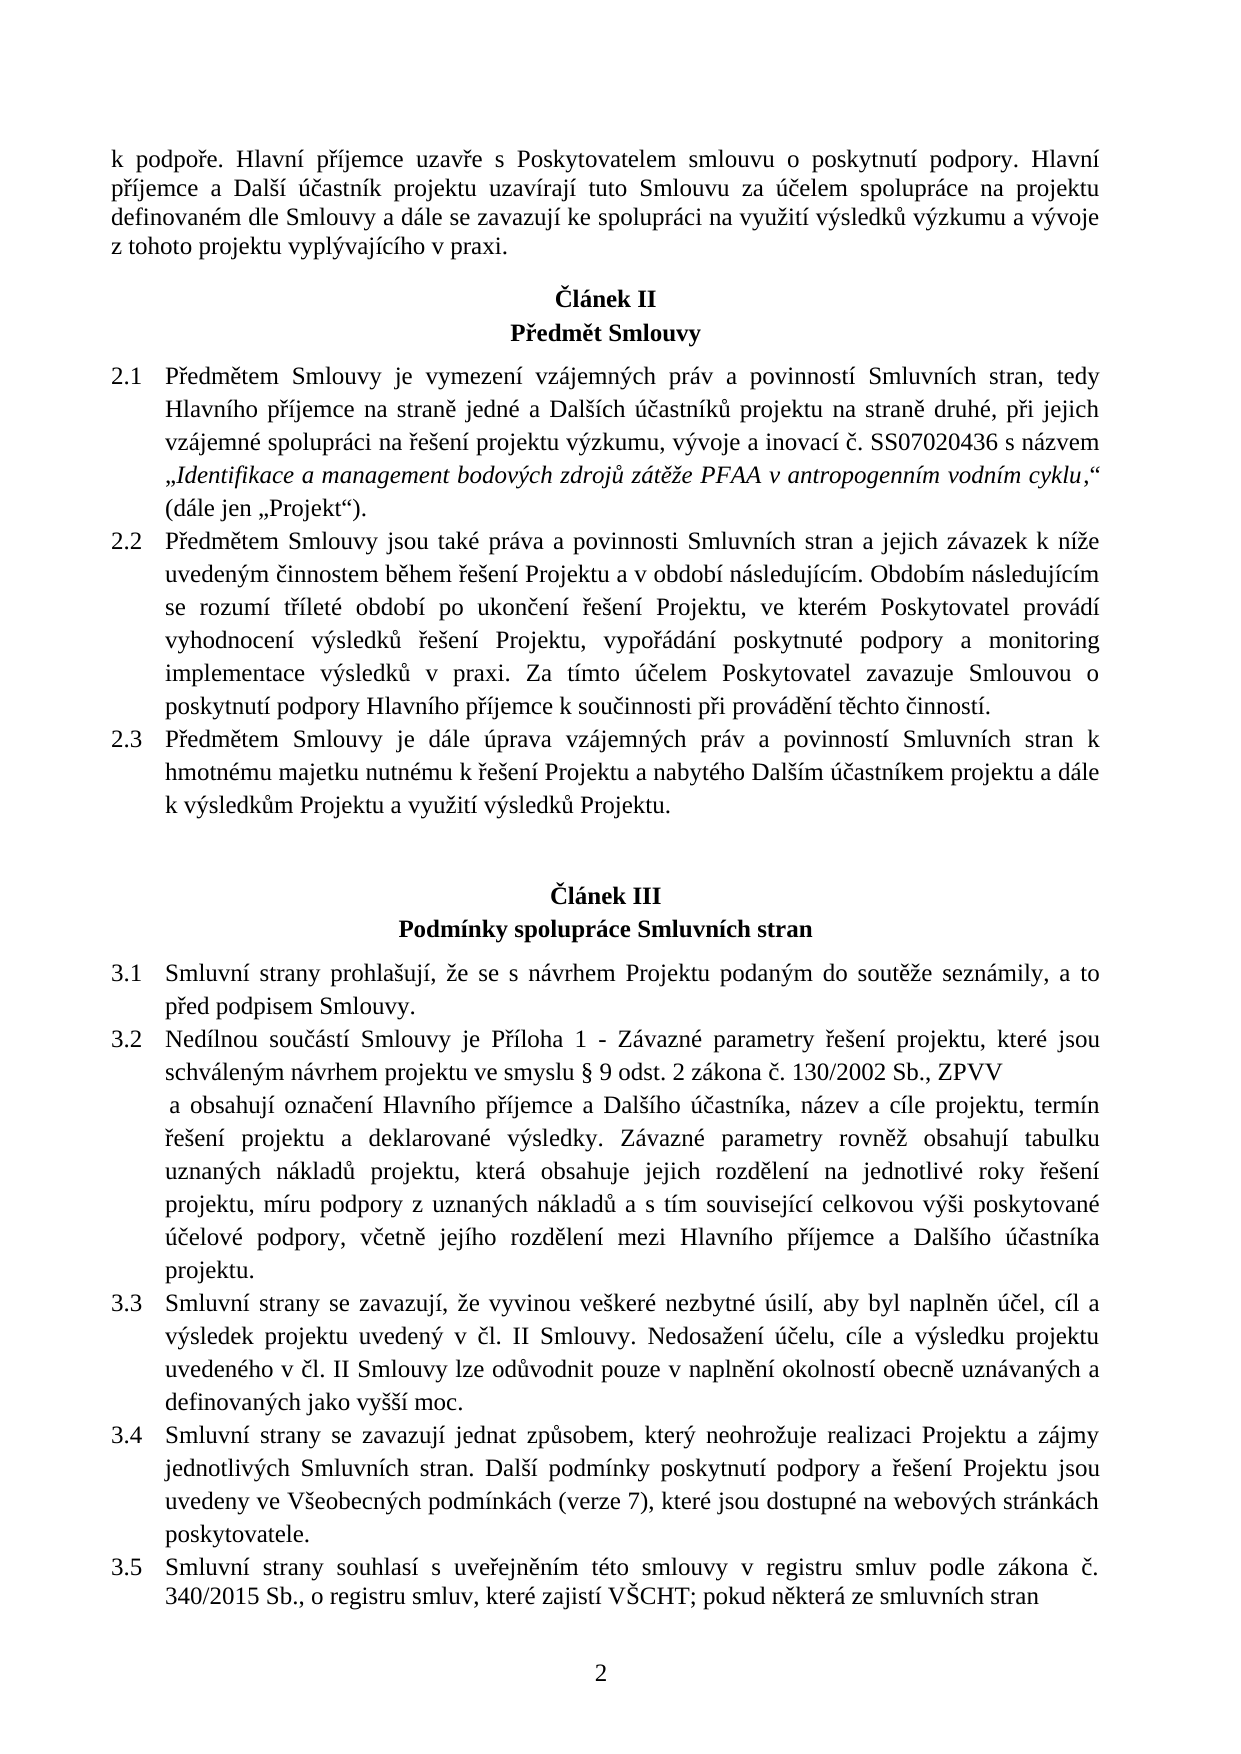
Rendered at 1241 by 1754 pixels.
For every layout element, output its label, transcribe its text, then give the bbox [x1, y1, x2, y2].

list Smluvní strany se zavazují, že vyvinou veškeré nezbytné úsilí, aby byl naplněn účel, cíl a výsledek projektu uvedený v čl. II Smlouvy. Nedosažení účelu, cíle a výsledku projektu uvedeného v čl. II Smlouvy lze odůvodnit pouze v naplnění okolností obecně uznávaných a definovaných jako vyšší moc. [111, 1288, 1100, 1416]
text Předmět Smlouvy [111, 318, 1100, 346]
text Článek III [111, 881, 1100, 910]
text Podmínky spolupráce Smluvních stran [111, 914, 1100, 943]
list Smluvní strany se zavazují jednat způsobem, který neohrožuje realizaci Projektu a zájmy jednotlivých Smluvních stran. Další podmínky poskytnutí podpory a řešení Projektu jsou uvedeny ve Všeobecných podmínkách (verze 7), které jsou dostupné na webových stránkách poskytovatele. [111, 1420, 1100, 1548]
text Článek II [111, 284, 1100, 313]
text a obsahují označení Hlavního příjemce a Dalšího účastníka, název a cíle projektu, termín řešení projektu a deklarované výsledky. Závazné parametry rovněž obsahují tabulku uznaných nákladů projektu, která obsahuje jejich rozdělení na jednotlivé roky řešení projektu, míru podpory z uznaných nákladů a s tím související celkovou výši poskytované účelové podpory, včetně jejího rozdělení mezi Hlavního příjemce a Dalšího účastníka projektu. [165, 1090, 1100, 1284]
list Předmětem Smlouvy jsou také práva a povinnosti Smluvních stran a jejich závazek k níže uvedeným činnostem během řešení Projektu a v období následujícím. Obdobím následujícím se rozumí tříleté období po ukončení řešení Projektu, ve kterém Poskytovatel provádí vyhodnocení výsledků řešení Projektu, vypořádání poskytnuté podpory a monitoring implementace výsledků v praxi. Za tímto účelem Poskytovatel zavazuje Smlouvou o poskytnutí podpory Hlavního příjemce k součinnosti při provádění těchto činností. [111, 526, 1100, 720]
list Předmětem Smlouvy je vymezení vzájemných práv a povinností Smluvních stran, tedy Hlavního příjemce na straně jedné a Dalších účastníků projektu na straně druhé, při jejich vzájemné spolupráci na řešení projektu výzkumu, vývoje a inovací č. SS07020436 s názvem „Identifikace a management bodových zdrojů zátěže PFAA v antropogenním vodním cyklu,“ (dále jen „Projekt“). [111, 361, 1100, 522]
text k podpoře. Hlavní příjemce uzavře s Poskytovatelem smlouvu o poskytnutí podpory. Hlavní příjemce a Další účastník projektu uzavírají tuto Smlouvu za účelem spolupráce na projektu definovaném dle Smlouvy a dále se zavazují ke spolupráci na využití výsledků výzkumu a vývoje z tohoto projektu vyplývajícího v praxi. [111, 144, 1100, 259]
list Nedílnou součástí Smlouvy je Příloha 1 - Závazné parametry řešení projektu, které jsou schváleným návrhem projektu ve smyslu § 9 odst. 2 zákona č. 130/2002 Sb., ZPVV [111, 1024, 1100, 1086]
list Smluvní strany prohlašují, že se s návrhem Projektu podaným do soutěže seznámily, a to před podpisem Smlouvy. [111, 958, 1100, 1019]
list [111, 1552, 1100, 1610]
list Předmětem Smlouvy je dále úprava vzájemných práv a povinností Smluvních stran k hmotnému majetku nutnému k řešení Projektu a nabytého Dalším účastníkem projektu a dále k výsledkům Projektu a využití výsledků Projektu. [111, 724, 1100, 819]
